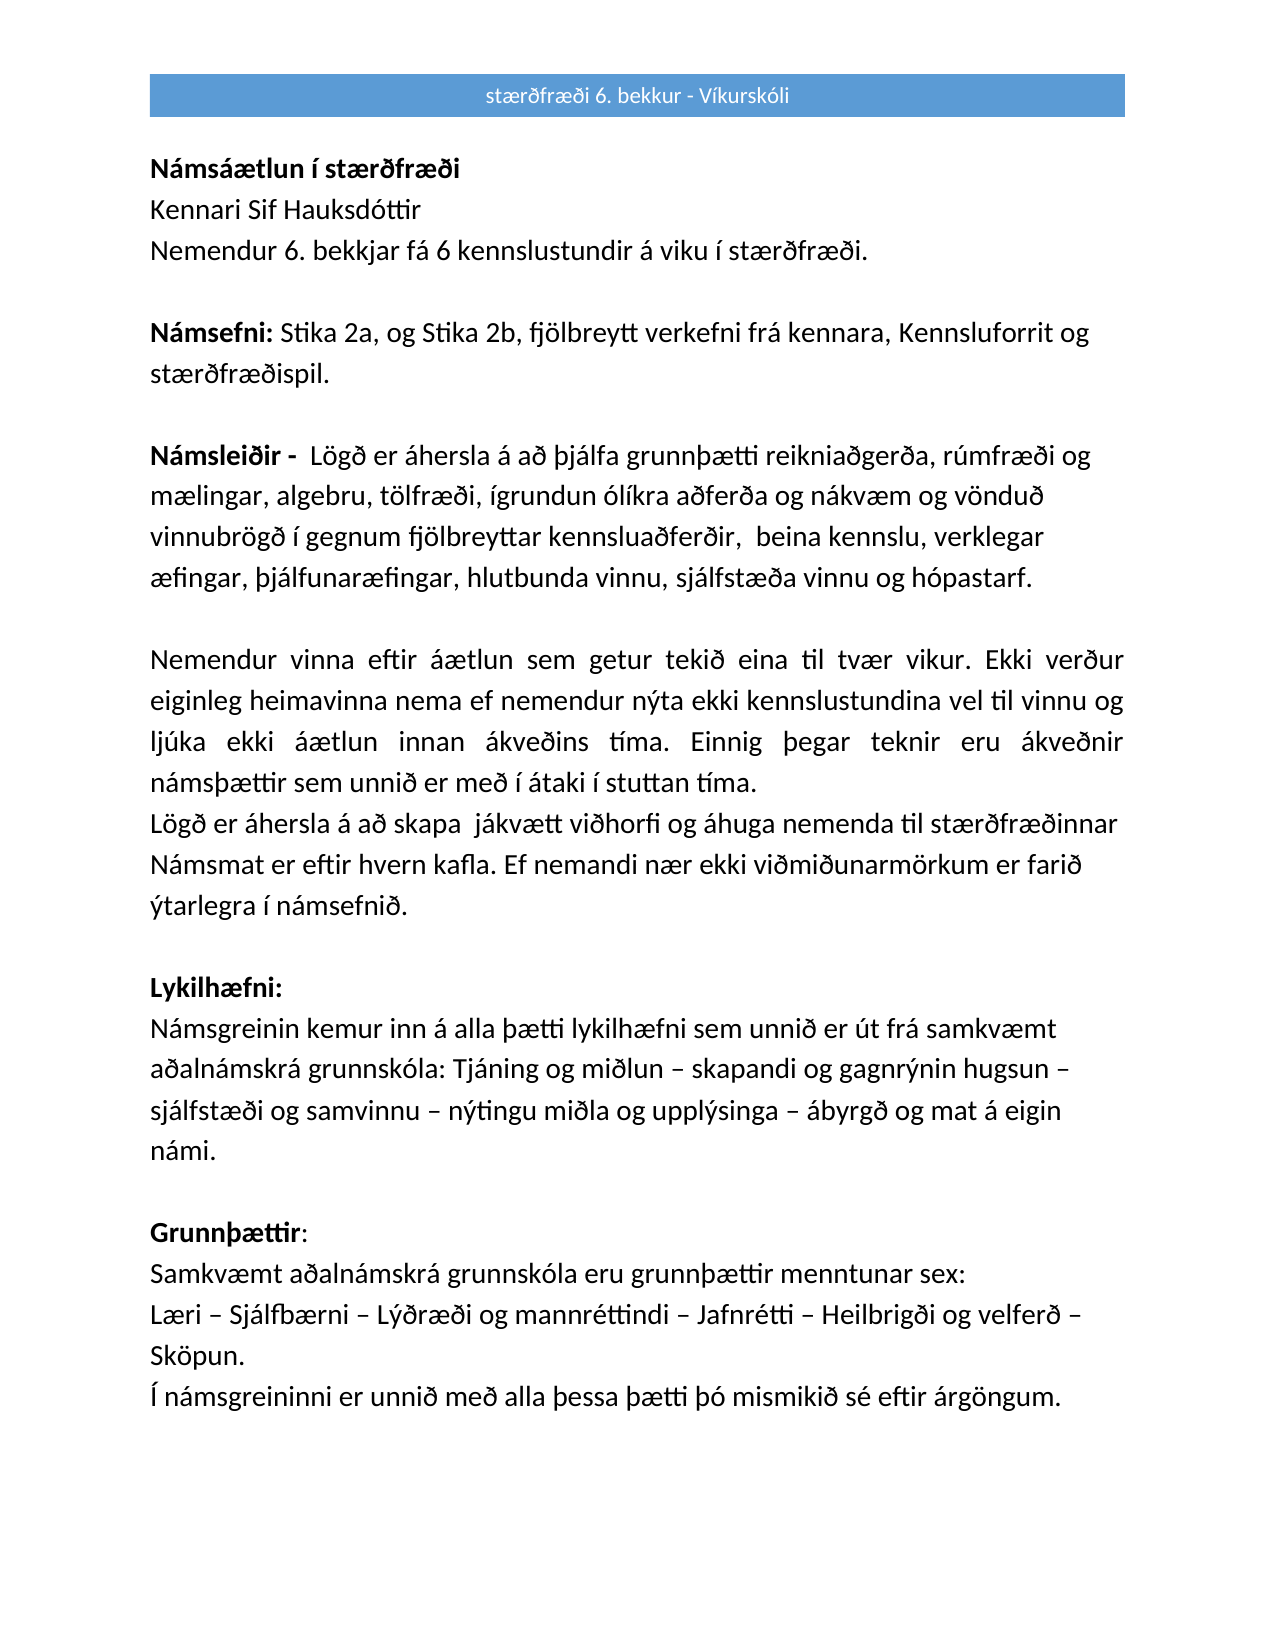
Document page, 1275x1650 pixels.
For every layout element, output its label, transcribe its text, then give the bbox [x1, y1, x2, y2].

text Lykilhæfni: Námsgreinin kemur inn á alla þætti lykilhæfni sem unnið er út frá samkvæmt aðalnámskrá grunnskóla: Tjáning og miðlun – skapandi og gagnrýnin hugsun – sjálfstæði og samvinnu – nýtingu miðla og upplýsinga – ábyrgð og mat á eigin námi. [150, 969, 1125, 1168]
text Námsmat er eftir hvern kafla. Ef nemandi nær ekki viðmiðunarmörkum er farið ýtarlegra í námsefnið. [150, 846, 1125, 922]
text Lögð er áhersla á að skapa jákvætt viðhorfi og áhuga nemenda til stærðfræðinnar [150, 805, 1125, 841]
text Nemendur vinna eftir áætlun sem getur tekið eina til tvær vikur. Ekki verður eiginleg heimavinna nema ef nemendur nýta ekki kennslustundina vel til vinnu og ljúka ekki áætlun innan ákveðins tíma. Einnig þegar teknir eru ákveðnir námsþættir sem unnið er með í átaki í stuttan tíma. [150, 641, 1125, 800]
text Grunnþættir: Samkvæmt aðalnámskrá grunnskóla eru grunnþættir menntunar sex: Læri – Sjálfbærni – Lýðræði og mannréttindi – Jafnrétti – Heilbrigði og velferð – Sköpun. Í námsgreininni er unnið með alla þessa þætti þó mismikið sé eftir árgöngum. [150, 1214, 1125, 1414]
text Nemendur 6. bekkjar fá 6 kennslustundir á viku í stærðfræði. [150, 232, 1125, 267]
text Námsáætlun í stærðfræði [150, 150, 1125, 186]
text Kennari Sif Hauksdóttir [150, 191, 1125, 227]
text Námsleiðir - Lögð er áhersla á að þjálfa grunnþætti reikniaðgerða, rúmfræði og mælingar, algebru, tölfræði, ígrundun ólíkra aðferða og nákvæm og vönduð vinnubrögð í gegnum fjölbreyttar kennsluaðferðir, beina kennslu, verklegar æfingar, þjálfunaræfingar, hlutbunda vinnu, sjálfstæða vinnu og hópastarf. [150, 437, 1125, 595]
text Námsefni: Stika 2a, og Stika 2b, fjölbreytt verkefni frá kennara, Kennsluforrit og stærðfræðispil. [150, 314, 1125, 390]
